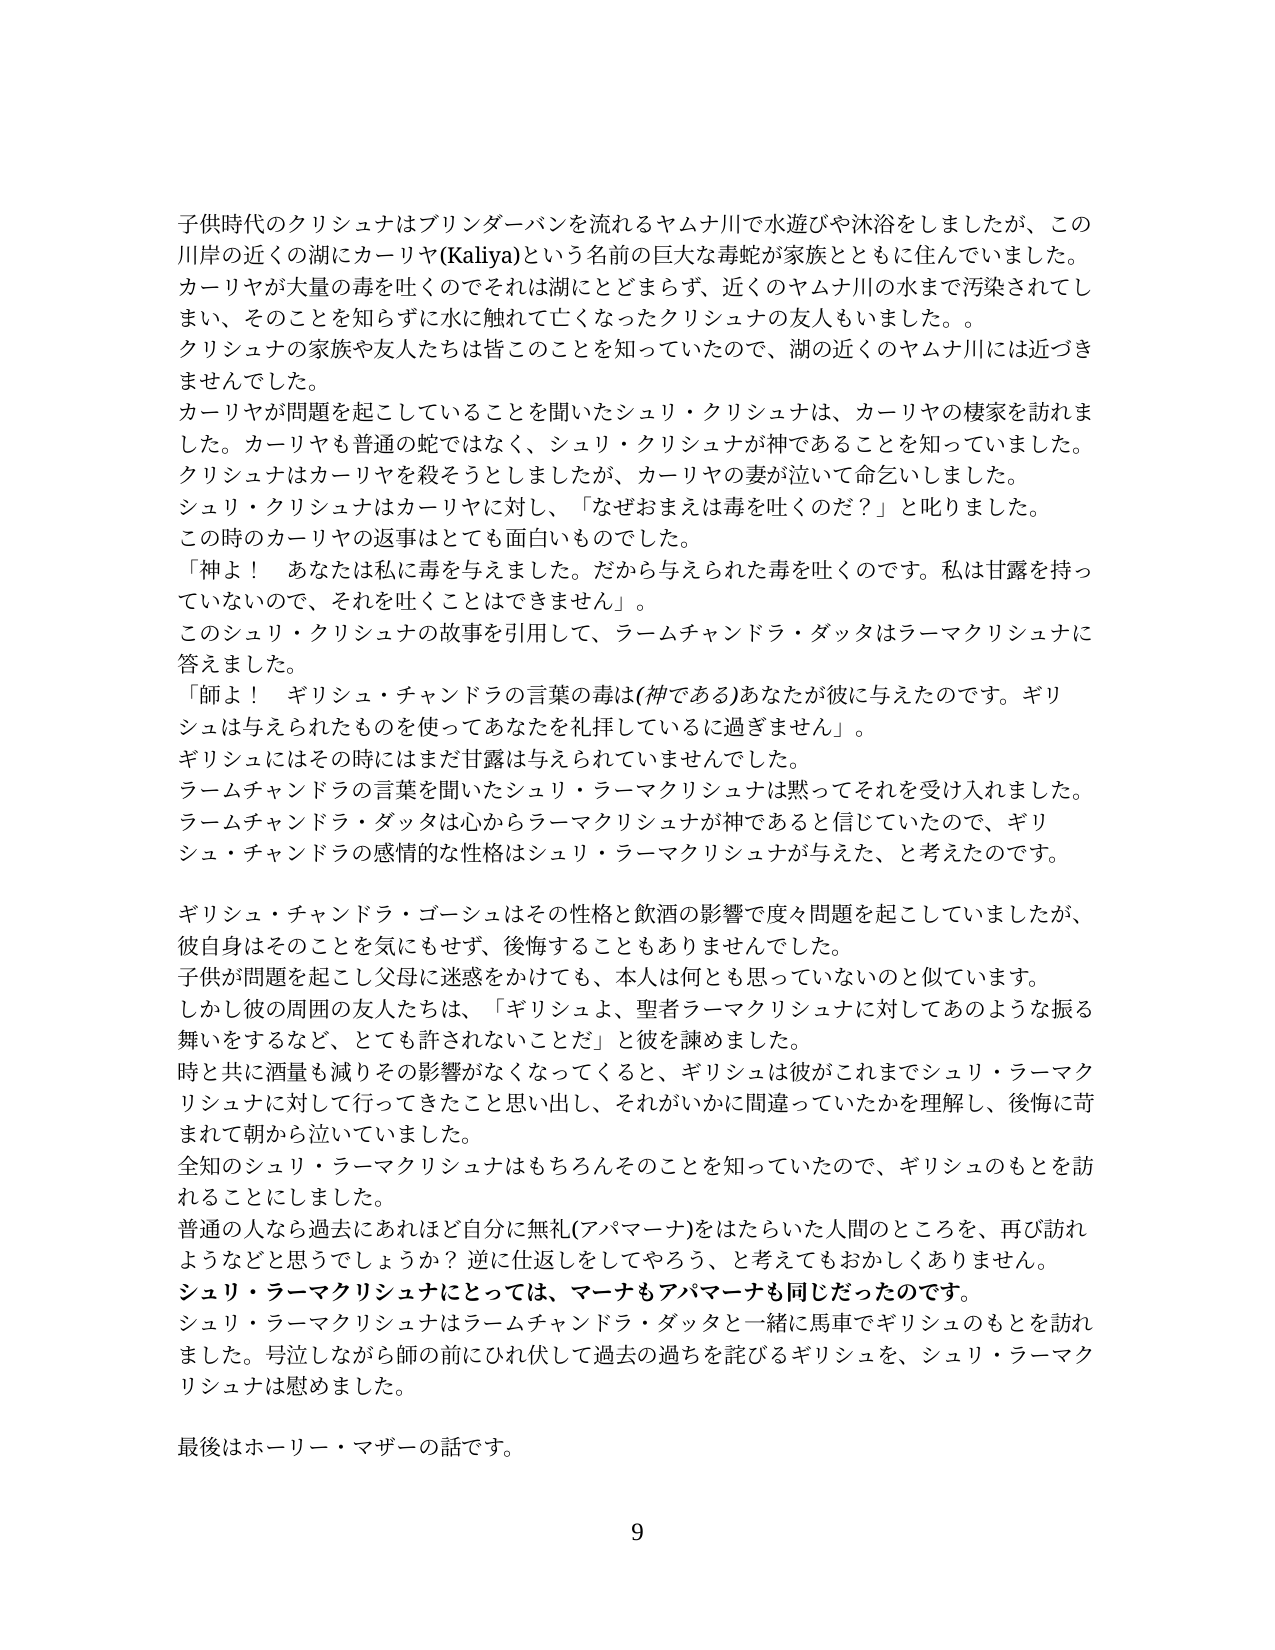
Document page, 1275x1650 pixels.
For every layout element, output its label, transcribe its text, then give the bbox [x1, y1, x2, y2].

text シュリ・ラーマクリシュナはラームチャンドラ・ダッタと一緒に馬車でギリシュのもとを訪れました。号泣しながら師の前にひれ伏して過去の過ちを詫びるギリシュを、シュリ・ラーマクリシュナは慰めました。 [177, 1306, 1098, 1401]
text 「師よ！ ギリシュ・チャンドラの言葉の毒は(神である)あなたが彼に与えたのです。ギリシュは与えられたものを使ってあなたを礼拝しているに過ぎません」。 [177, 679, 1098, 742]
text 時と共に酒量も減りその影響がなくなってくると、ギリシュは彼がこれまでシュリ・ラーマクリシュナに対して行ってきたこと思い出し、それがいかに間違っていたかを理解し、後悔に苛まれて朝から泣いていました。 [177, 1055, 1098, 1149]
text このシュリ・クリシュナの故事を引用して、ラームチャンドラ・ダッタはラーマクリシュナに答えました。 [177, 616, 1098, 679]
text 全知のシュリ・ラーマクリシュナはもちろんそのことを知っていたので、ギリシュのもとを訪れることにしました。 [177, 1149, 1098, 1212]
text カーリヤが大量の毒を吐くのでそれは湖にとどまらず、近くのヤムナ川の水まで汚染されてしまい、そのことを知らずに水に触れて亡くなったクリシュナの友人もいました。。 [177, 270, 1098, 333]
text クリシュナの家族や友人たちは皆このことを知っていたので、湖の近くのヤムナ川には近づきませんでした。 [177, 333, 1098, 396]
text この時のカーリヤの返事はとても面白いものでした。 [177, 521, 1098, 553]
text シュリ・クリシュナはカーリヤに対し、「なぜおまえは毒を吐くのだ？」と叱りました。 [177, 490, 1098, 521]
text 最後はホーリー・マザーの話です。 [177, 1431, 1098, 1462]
text ギリシュ・チャンドラ・ゴーシュはその性格と飲酒の影響で度々問題を起こしていましたが、彼自身はそのことを気にもせず、後悔することもありませんでした。 [177, 897, 1098, 960]
text 普通の人なら過去にあれほど自分に無礼(アパマーナ)をはたらいた人間のところを、再び訪れようなどと思うでしょうか？ 逆に仕返しをしてやろう、と考えてもおかしくありません。 [177, 1212, 1098, 1275]
text しかし彼の周囲の友人たちは、「ギリシュよ、聖者ラーマクリシュナに対してあのような振る舞いをするなど、とても許されないことだ」と彼を諫めました。 [177, 992, 1098, 1055]
text ギリシュにはその時にはまだ甘露は与えられていませんでした。 [177, 742, 1098, 773]
text カーリヤが問題を起こしていることを聞いたシュリ・クリシュナは、カーリヤの棲家を訪れました。カーリヤも普通の蛇ではなく、シュリ・クリシュナが神であることを知っていました。 [177, 396, 1098, 458]
text 「神よ！ あなたは私に毒を与えました。だから与えられた毒を吐くのです。私は甘露を持っていないので、それを吐くことはできません」。 [177, 553, 1098, 616]
text クリシュナはカーリヤを殺そうとしましたが、カーリヤの妻が泣いて命乞いしました。 [177, 458, 1098, 490]
text 子供時代のクリシュナはブリンダーバンを流れるヤムナ川で水遊びや沐浴をしましたが、この川岸の近くの湖にカーリヤ(Kaliya)という名前の巨大な毒蛇が家族とともに住んでいました。 [177, 207, 1098, 270]
text シュリ・ラーマクリシュナにとっては、マーナもアパマーナも同じだったのです。 [177, 1275, 1098, 1306]
text ラームチャンドラの言葉を聞いたシュリ・ラーマクリシュナは黙ってそれを受け入れました。 [177, 773, 1098, 805]
text ラームチャンドラ・ダッタは心からラーマクリシュナが神であると信じていたので、ギリシュ・チャンドラの感情的な性格はシュリ・ラーマクリシュナが与えた、と考えたのです。 [177, 805, 1098, 868]
text 子供が問題を起こし父母に迷惑をかけても、本人は何とも思っていないのと似ています。 [177, 960, 1098, 992]
